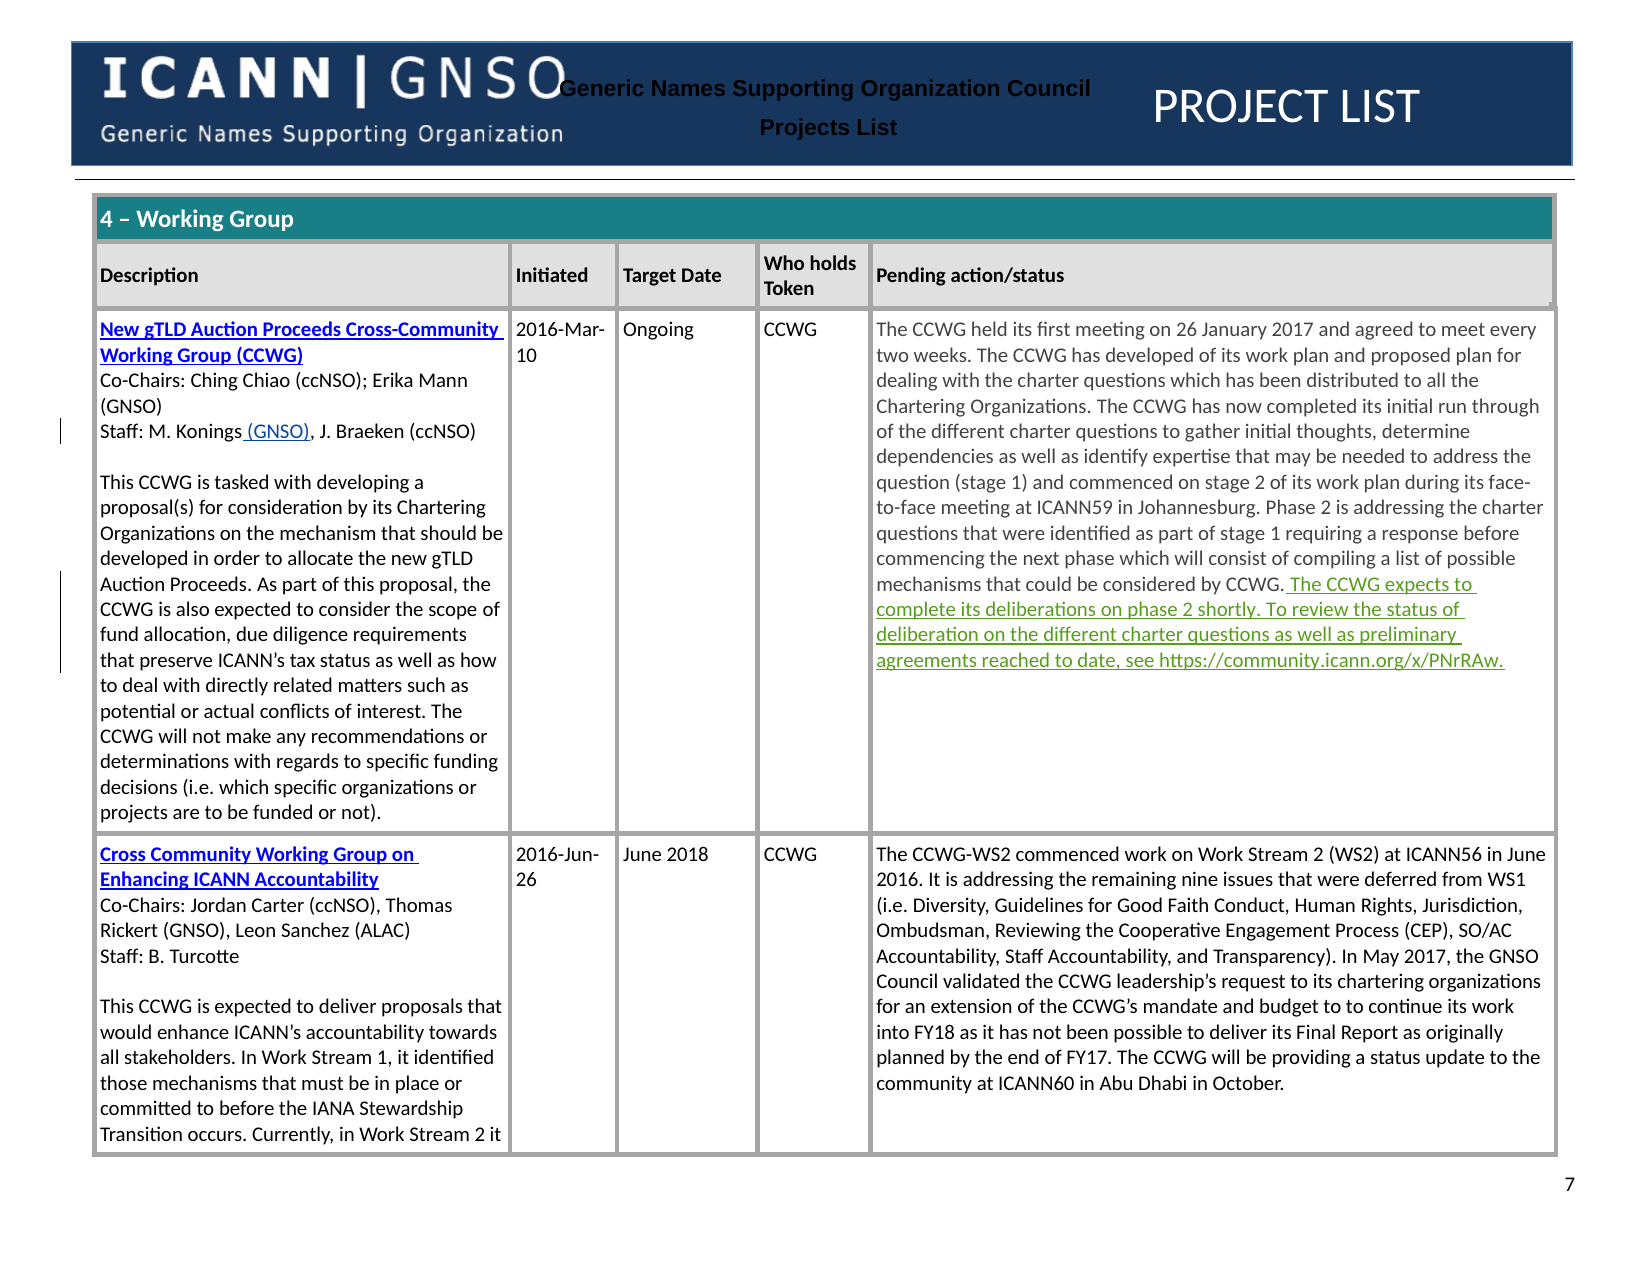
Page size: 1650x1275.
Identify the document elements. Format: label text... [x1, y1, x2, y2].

table_cell Initiated [512, 244, 615, 306]
table_header 4 – Working Group [97, 197, 1552, 239]
table_cell CCWG [760, 311, 868, 831]
table_cell Who holds Token [760, 244, 868, 306]
table_cell 2016-Mar-10 [512, 311, 615, 831]
table_cell The CCWG held its first meeting on 26 January 2017 and agreed to meet every two weeks. The CCWG has developed of its work plan and proposed plan for dealing with the charter questions which has been distributed to all the Chartering Organizations. The CCWG has now completed its initial run through of the different charter questions to gather initial thoughts, determine dependencies as well as identify expertise that may be needed to address the question (stage 1) and commenced on stage 2 of its work plan during its face-to-face meeting at ICANN59 in Johannesburg. Phase 2 is addressing the charter questions that were identified as part of stage 1 requiring a response before commencing the next phase which will consist of compiling a list of possible mechanisms that could be considered by CCWG. [873, 311, 1554, 831]
table_cell 2016-Jun-26 [512, 836, 615, 1152]
picture [85, 41, 580, 159]
table_cell CCWG [760, 836, 868, 1152]
table_cell June 2018 [619, 836, 755, 1152]
table_cell Description [97, 244, 508, 306]
table_cell Ongoing [619, 311, 755, 831]
table_cell Target Date [619, 244, 755, 306]
table_cell New gTLD Auction Proceeds Cross-Community Working Group (CCWG) Co-Chairs: Ching Chiao (ccNSO); Erika Mann (GNSO) Staff: M. Konings, J. Braeken (ccNSO) This CCWG is tasked with developing a proposal(s) for consideration by its Chartering Organizations on the mechanism that should be developed in order to allocate the new gTLD Auction Proceeds. As part of this proposal, the CCWG is also expected to consider the scope of fund allocation, due diligence requirements that preserve ICANN’s tax status as well as how to deal with directly related matters such as potential or actual conflicts of interest. The CCWG will not make any recommendations or determinations with regards to specific funding decisions (i.e. which specific organizations or projects are to be funded or not). [97, 311, 508, 831]
table_cell Pending action/status [873, 244, 1552, 306]
